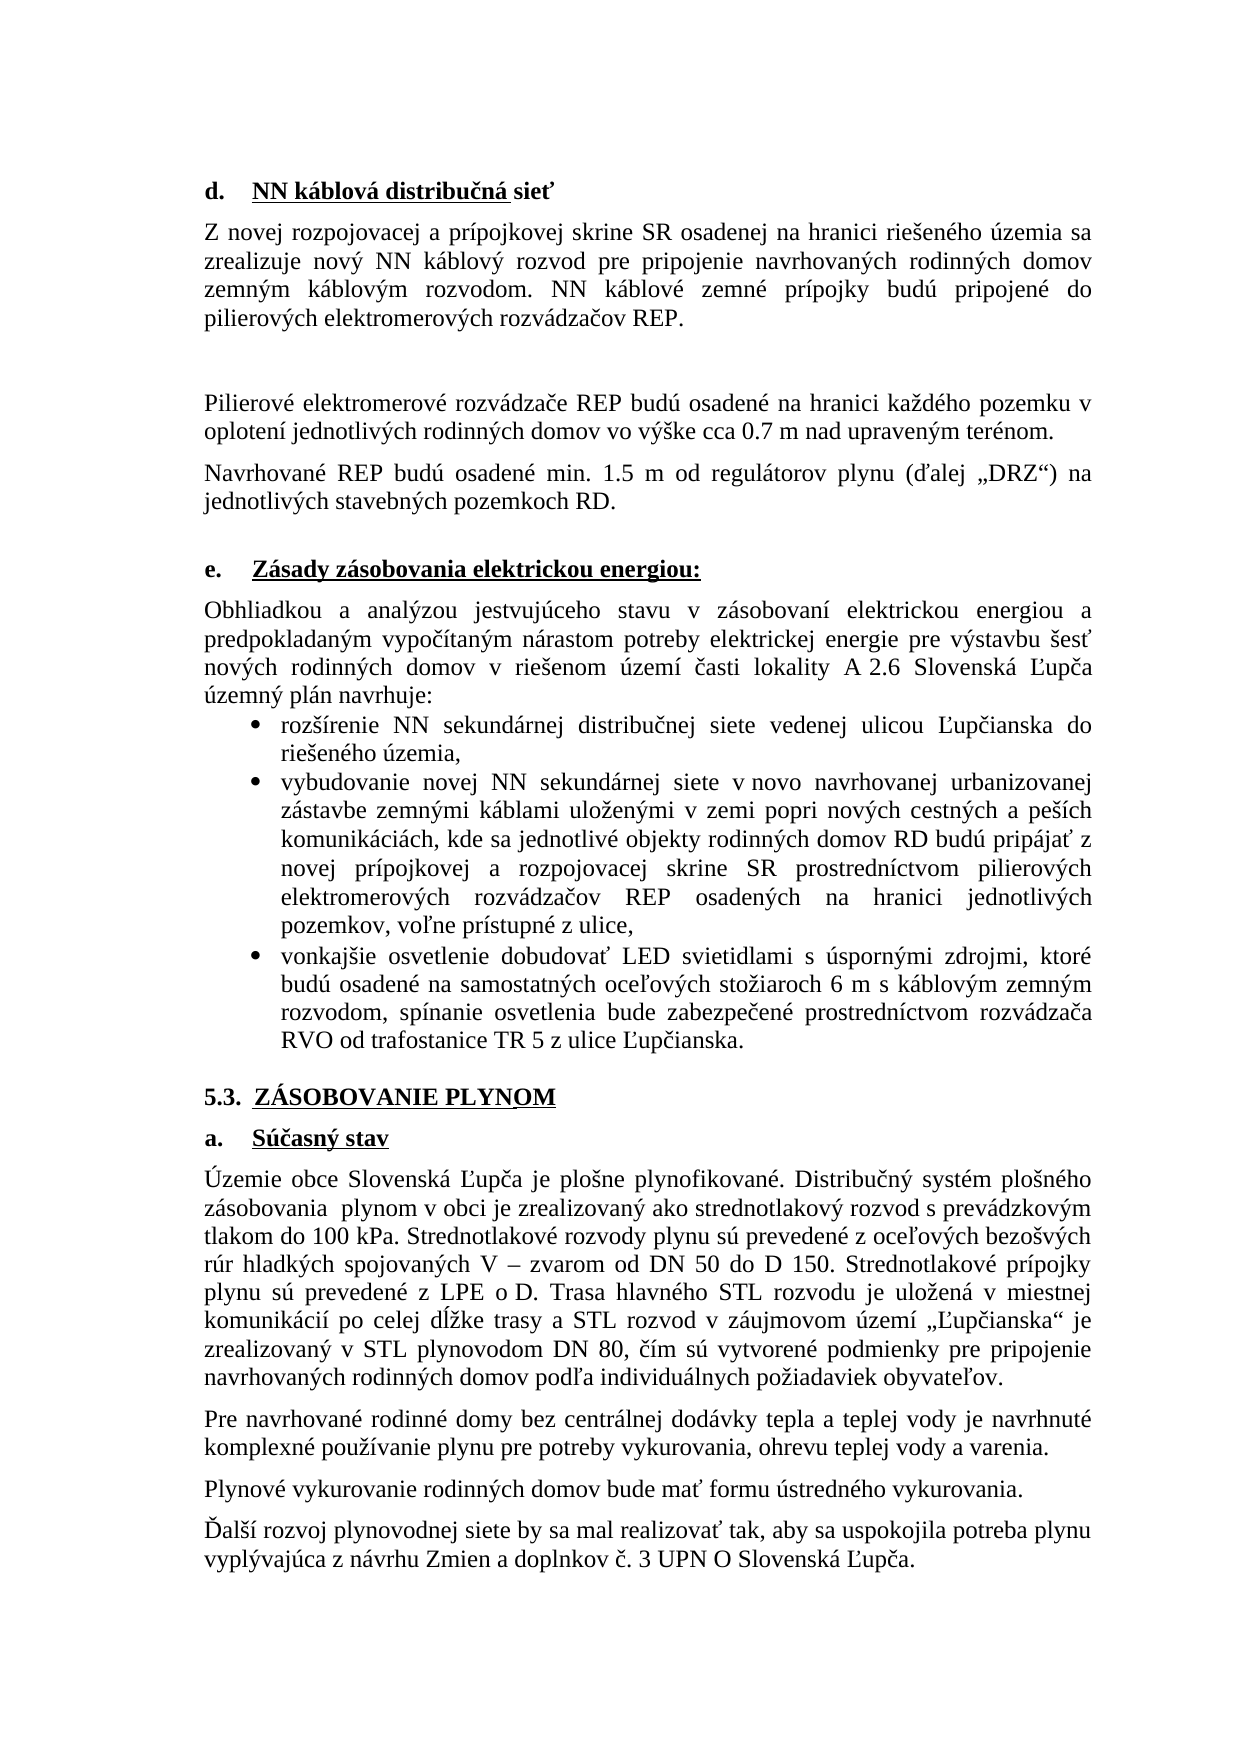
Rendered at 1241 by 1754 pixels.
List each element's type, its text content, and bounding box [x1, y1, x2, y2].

text Navrhované REP budú osadené min. 1.5 m od regulátorov plynu (ďalej „DRZ“) na jednotlivých stavebných pozemkoch RD. [204, 459, 1093, 515]
text Pre navrhované rodinné domy bez centrálnej dodávky tepla a teplej vody je navrhnuté komplexné používanie plynu pre potreby vykurovania, ohrevu teplej vody a varenia. [204, 1405, 1093, 1461]
list Zásady zásobovania elektrickou energiou: [204, 554, 1093, 583]
list vybudovanie novej NN sekundárnej siete v novo navrhovanej urbanizovanej zástavbe zemnými káblami uloženými v zemi popri nových cestných a peších komunikáciách, kde sa jednotlivé objekty rodinných domov RD budú pripájať z novej prípojkovej a rozpojovacej skrine SR prostredníctvom pilierových elektromerových rozvádzačov REP osadených na hranici jednotlivých pozemkov, voľne prístupné z ulice, [251, 767, 1093, 939]
list vonkajšie osvetlenie dobudovať LED svietidlami s úspornými zdrojmi, ktoré budú osadené na samostatných oceľových stožiaroch 6 m s káblovým zemným rozvodom, spínanie osvetlenia bude zabezpečené prostredníctvom rozvádzača RVO od trafostanice TR 5 z ulice Ľupčianska. [251, 942, 1093, 1054]
text Pilierové elektromerové rozvádzače REP budú osadené na hranici každého pozemku v oplotení jednotlivých rodinných domov vo výške cca 0.7 m nad upraveným terénom. [204, 389, 1093, 445]
text Ďalší rozvoj plynovodnej siete by sa mal realizovať tak, aby sa uspokojila potreba plynu vyplývajúca z návrhu Zmien a doplnkov č. 3 UPN O Slovenská Ľupča. [204, 1516, 1093, 1573]
text Plynové vykurovanie rodinných domov bude mať formu ústredného vykurovania. [204, 1475, 1093, 1503]
text Obhliadkou a analýzou jestvujúceho stavu v zásobovaní elektrickou energiou a predpokladaným vypočítaným nárastom potreby elektrickej energie pre výstavbu šesť nových rodinných domov v riešenom území časti lokality A 2.6 Slovenská Ľupča územný plán navrhuje: [204, 596, 1093, 709]
text 5.3. ZÁSOBOVANIE PLYNOM [204, 1082, 1093, 1110]
text Územie obce Slovenská Ľupča je plošne plynofikované. Distribučný systém plošného zásobovania plynom v obci je zrealizovaný ako strednotlakový rozvod s prevádzkovým tlakom do 100 kPa. Strednotlakové rozvody plynu sú prevedené z oceľových bezošvých rúr hladkých spojovaných V – zvarom od DN 50 do D 150. Strednotlakové prípojky plynu sú prevedené z LPE o D. Trasa hlavného STL rozvodu je uložená v miestnej komunikácií po celej dĺžke trasy a STL rozvod v záujmovom území „Ľupčianska“ je zrealizovaný v STL plynovodom DN 80, čím sú vytvorené podmienky pre pripojenie navrhovaných rodinných domov podľa individuálnych požiadaviek obyvateľov. [204, 1165, 1093, 1391]
text Z novej rozpojovacej a prípojkovej skrine SR osadenej na hranici riešeného územia sa zrealizuje nový NN káblový rozvod pre pripojenie navrhovaných rodinných domov zemným káblovým rozvodom. NN káblové zemné prípojky budú pripojené do pilierových elektromerových rozvádzačov REP. [204, 218, 1093, 332]
list rozšírenie NN sekundárnej distribučnej siete vedenej ulicou Ľupčianska do riešeného územia, [251, 712, 1093, 767]
list Súčasný stav [204, 1123, 1093, 1151]
list NN káblová distribučná sieť [204, 176, 1093, 204]
